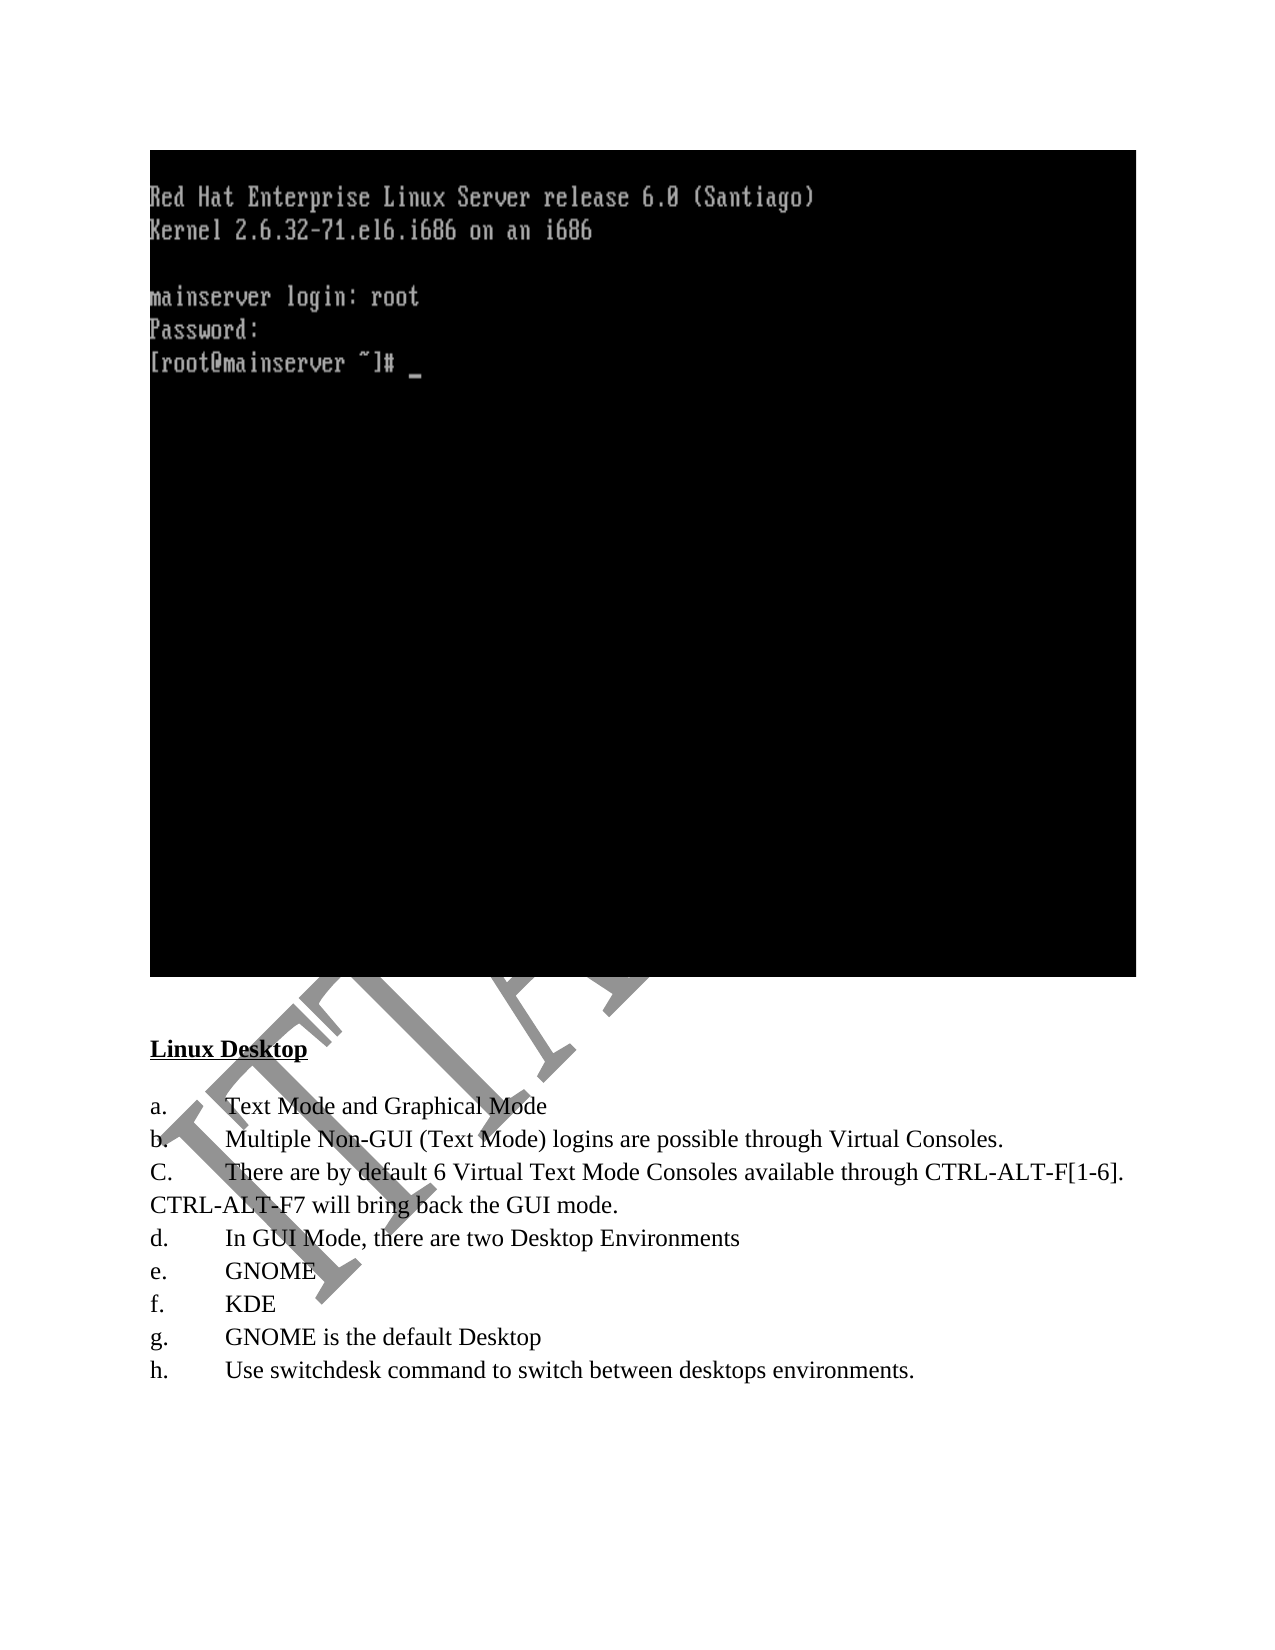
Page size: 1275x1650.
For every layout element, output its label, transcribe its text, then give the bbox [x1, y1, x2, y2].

text g. GNOME is the default Desktop [150, 1322, 1125, 1351]
text Linux Desktop [150, 1034, 1125, 1063]
text b. Multiple Non-GUI (Text Mode) logins are possible through Virtual Consoles. [150, 1124, 1125, 1153]
text e. GNOME [150, 1256, 1125, 1285]
picture [150, 150, 1137, 977]
text h. Use switchdesk command to switch between desktops environments. [150, 1356, 1125, 1384]
text d. In GUI Mode, there are two Desktop Environments [150, 1223, 1125, 1252]
text C. There are by default 6 Virtual Text Mode Consoles available through CTRL-ALT-F[1-6]. CTRL-ALT-F7 will bring back the GUI mode. [150, 1157, 1125, 1219]
text a. Text Mode and Graphical Mode [150, 1091, 1125, 1120]
text f. KDE [150, 1289, 1125, 1318]
